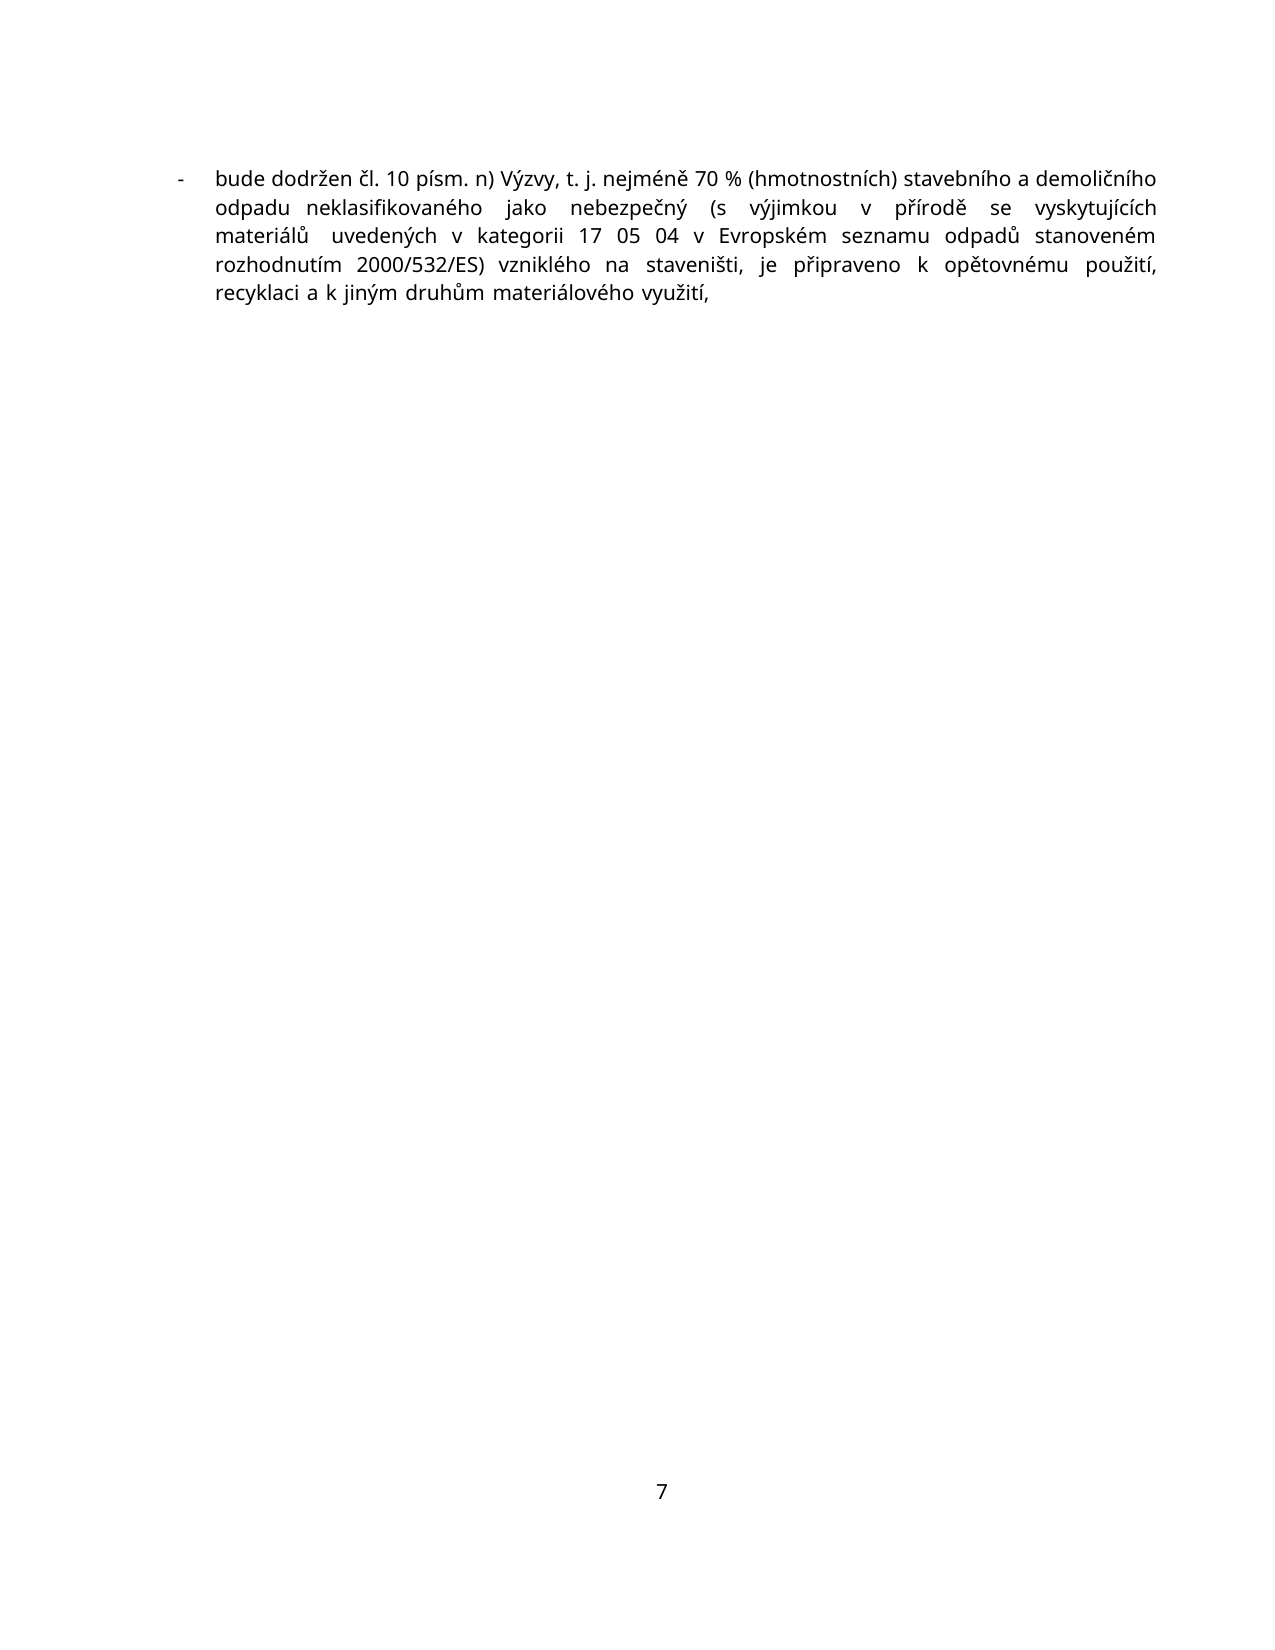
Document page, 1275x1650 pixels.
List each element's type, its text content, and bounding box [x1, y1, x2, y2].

list bude dodržen čl. 10 písm. n) Výzvy, t. j. nejméně 70 % (hmotnostních) stavebního a demoličního odpadu neklasifikovaného jako nebezpečný (s výjimkou v přírodě se vyskytujících materiálů uvedených v kategorii 17 05 04 v Evropském seznamu odpadů stanoveném rozhodnutím 2000/532/ES) vzniklého na staveništi, je připraveno k opětovnému použití, recyklaci a k jiným druhům materiálového využití, [177, 164, 1157, 307]
